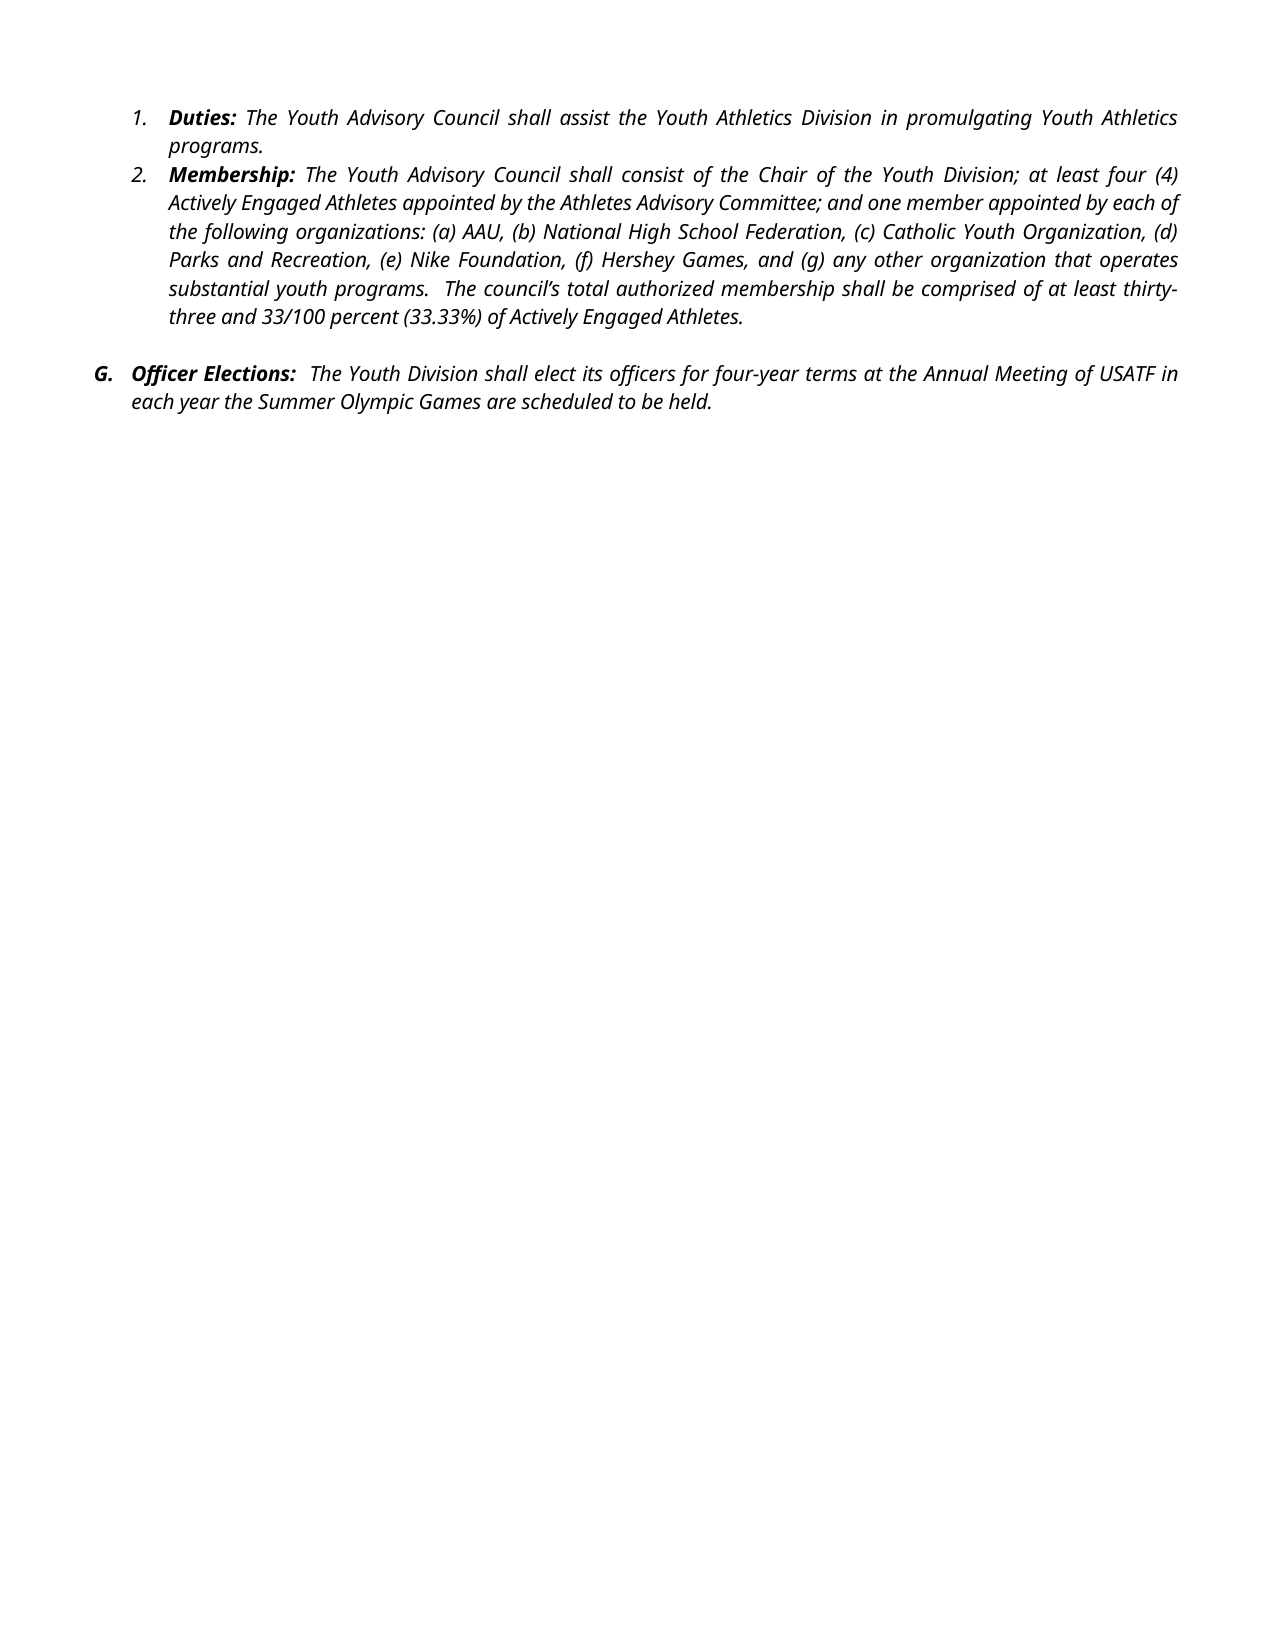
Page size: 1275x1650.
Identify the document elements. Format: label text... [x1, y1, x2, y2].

text 2. Membership: The Youth Advisory Council shall consist of the Chair of the Youth Division; at least four (4) Actively Engaged Athletes appointed by the Athletes Advisory Committee; and one member appointed by each of the following organizations: (a) AAU, (b) National High School Federation, (c) Catholic Youth Organization, (d) Parks and Recreation, (e) Nike Foundation, (f) Hershey Games, and (g) any other organization that operates substantial youth programs. The council’s total authorized membership shall be comprised of at least thirty-three and 33/100 percent (33.33%) of Actively Engaged Athletes. [94, 160, 1181, 331]
text G. Officer Elections: The Youth Division shall elect its officers for four-year terms at the Annual Meeting of USATF in each year the Summer Olympic Games are scheduled to be held. [94, 359, 1181, 416]
text 1. Duties: The Youth Advisory Council shall assist the Youth Athletics Division in promulgating Youth Athletics programs. [94, 103, 1181, 160]
